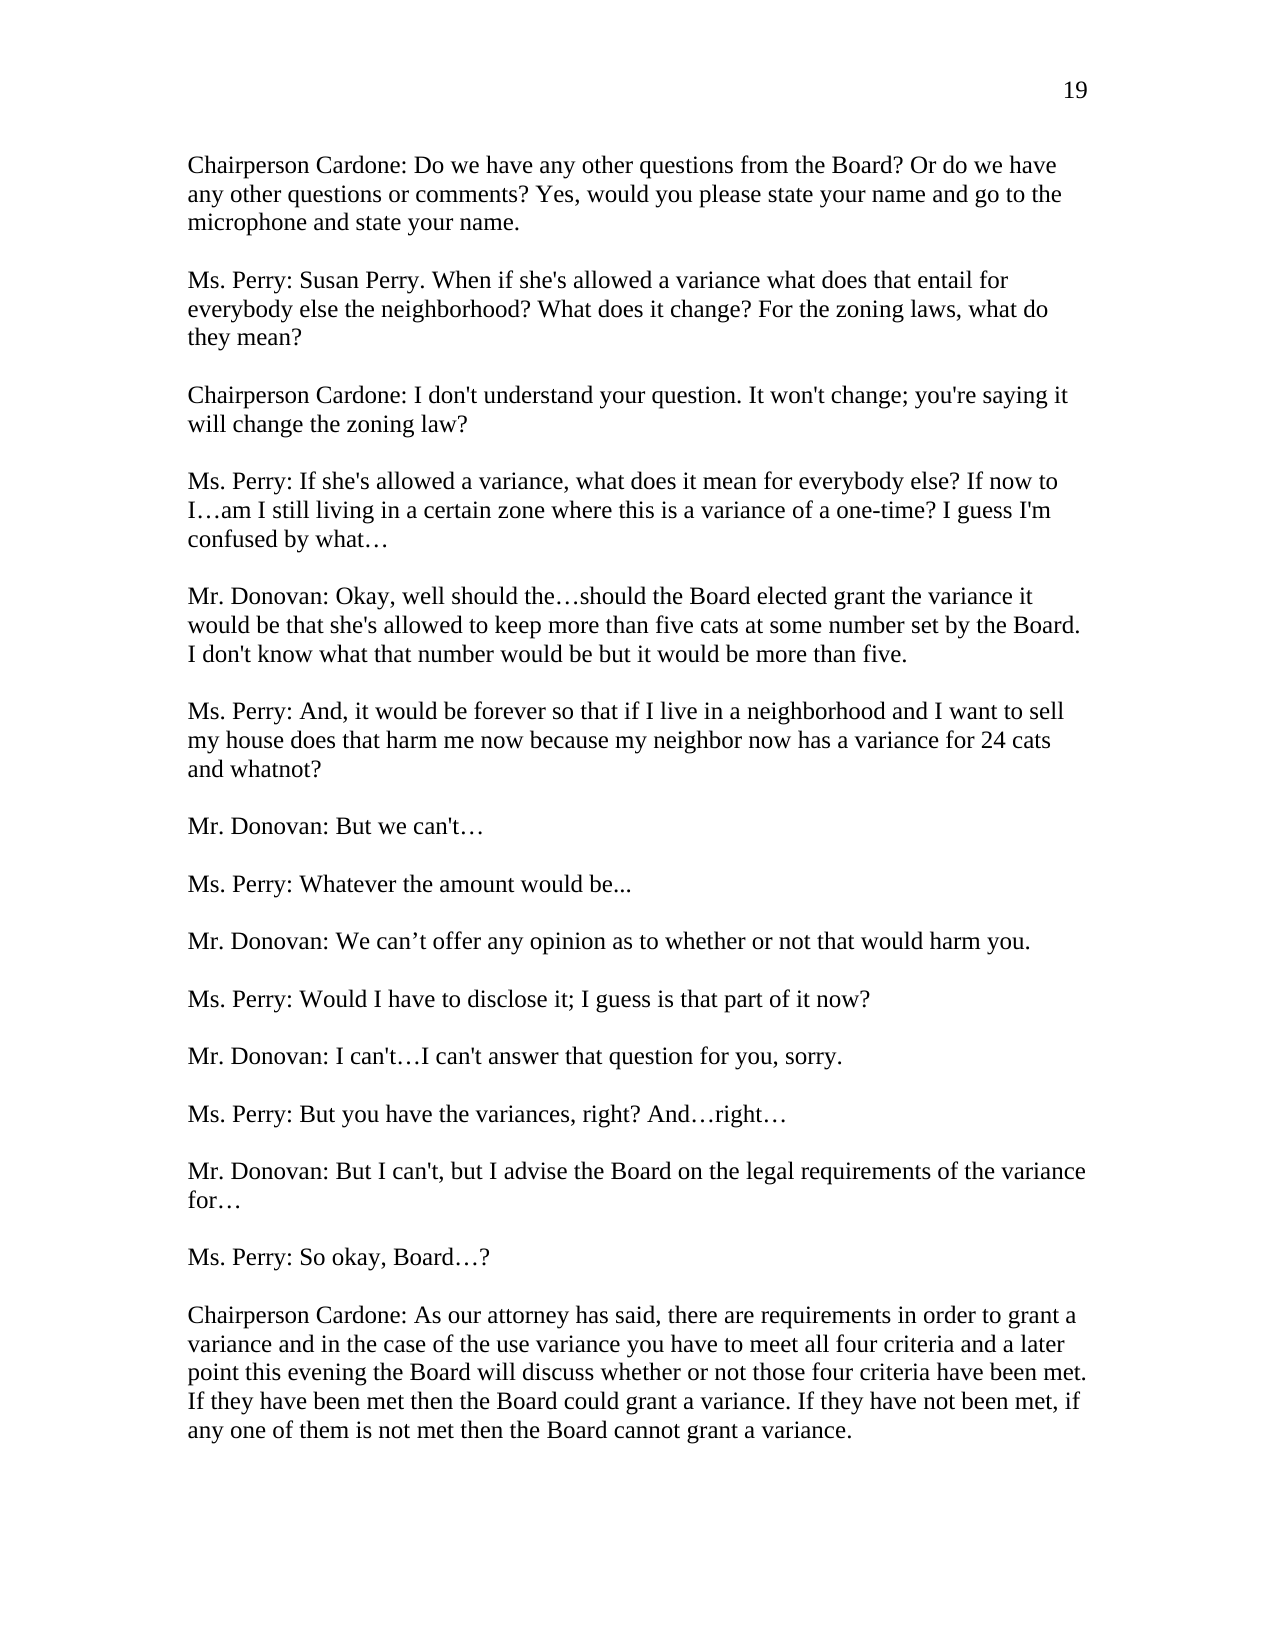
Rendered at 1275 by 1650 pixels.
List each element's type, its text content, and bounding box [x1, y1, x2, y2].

text Chairperson Cardone: As our attorney has said, there are requirements in order to grant a variance and in the case of the use variance you have to meet all four criteria and a later point this evening the Board will discuss whether or not those four criteria have been met. If they have been met then the Board could grant a variance. If they have not been met, if any one of them is not met then the Board cannot grant a variance. [187, 1300, 1087, 1444]
text Mr. Donovan: We can’t offer any opinion as to whether or not that would harm you. [187, 926, 1087, 955]
text Mr. Donovan: But we can't… [187, 811, 1087, 840]
text Ms. Perry: Whatever the amount would be... [187, 869, 1087, 897]
text Mr. Donovan: Okay, well should the…should the Board elected grant the variance it would be that she's allowed to keep more than five cats at some number set by the Board. I don't know what that number would be but it would be more than five. [187, 581, 1087, 667]
text Ms. Perry: If she's allowed a variance, what does it mean for everybody else? If now to I…am I still living in a certain zone where this is a variance of a one-time? I guess I'm confused by what… [187, 466, 1087, 552]
text Ms. Perry: So okay, Board…? [187, 1242, 1087, 1271]
text Ms. Perry: And, it would be forever so that if I live in a neighborhood and I want to sell my house does that harm me now because my neighbor now has a variance for 24 cats and whatnot? [187, 696, 1087, 782]
text Ms. Perry: But you have the variances, right? And…right… [187, 1099, 1087, 1127]
text Chairperson Cardone: I don't understand your question. It won't change; you're saying it will change the zoning law? [187, 380, 1087, 437]
text Mr. Donovan: I can't…I can't answer that question for you, sorry. [187, 1041, 1087, 1070]
text Chairperson Cardone: Do we have any other questions from the Board? Or do we have any other questions or comments? Yes, would you please state your name and go to the microphone and state your name. [187, 150, 1087, 236]
text Ms. Perry: Would I have to disclose it; I guess is that part of it now? [187, 984, 1087, 1012]
text Mr. Donovan: But I can't, but I advise the Board on the legal requirements of the variance for… [187, 1156, 1087, 1214]
text Ms. Perry: Susan Perry. When if she's allowed a variance what does that entail for everybody else the neighborhood? What does it change? For the zoning laws, what do they mean? [187, 265, 1087, 351]
